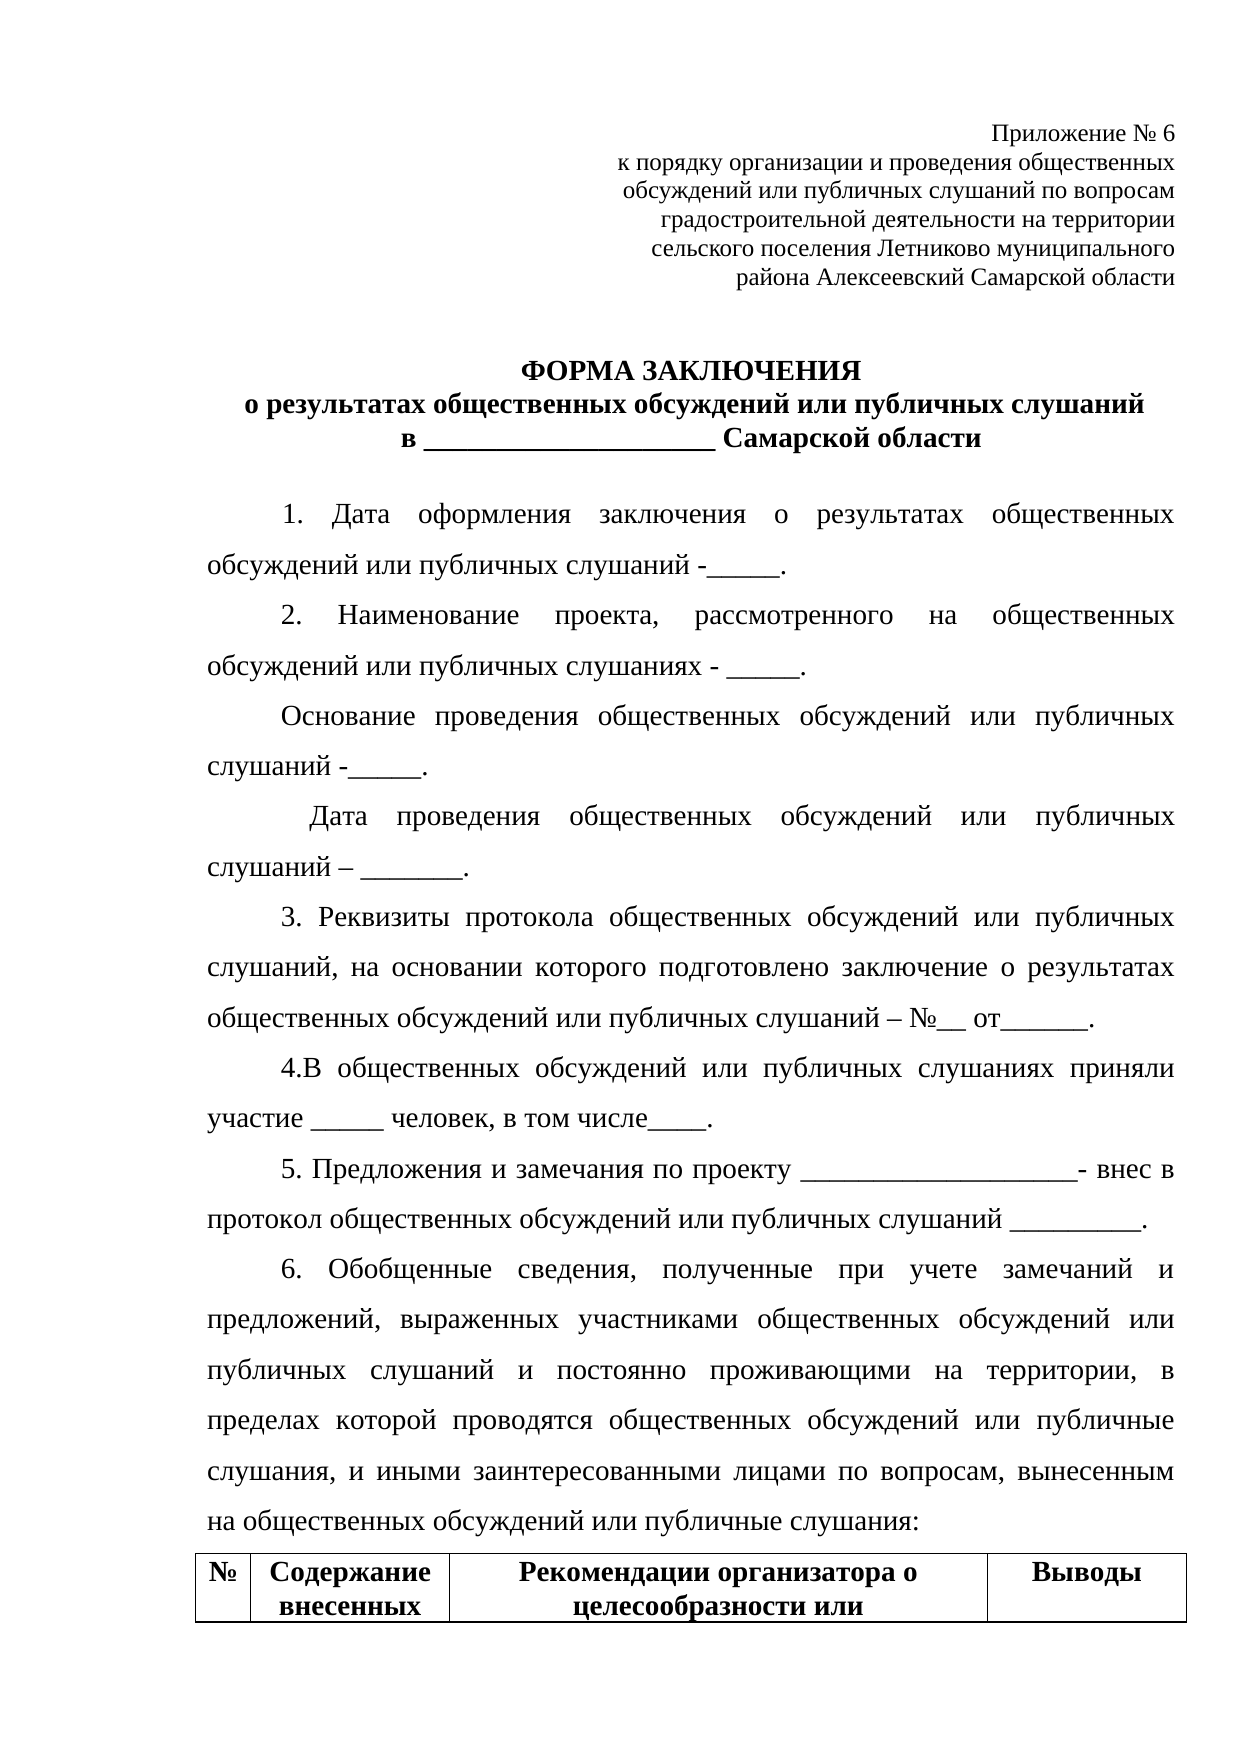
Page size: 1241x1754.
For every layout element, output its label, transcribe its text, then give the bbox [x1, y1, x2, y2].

text Дата проведения общественных обсуждений или публичных слушаний – _______. [207, 798, 1175, 882]
text обсуждений или публичных слушаний по вопросам [207, 176, 1175, 204]
text к порядку организации и проведения общественных [207, 147, 1175, 176]
table_header Выводы [988, 1554, 1186, 1621]
text в ____________________ Самарской области [207, 420, 1175, 453]
text 2. Наименование проекта, рассмотренного на общественных обсуждений или публичных слушаниях - _____. [207, 597, 1175, 681]
text 1. Дата оформления заключения о результатах общественных обсуждений или публичных слушаний -_____. [207, 497, 1175, 581]
text 5. Предложения и замечания по проекту ___________________- внес в протокол общественных обсуждений или публичных слушаний _________. [207, 1151, 1175, 1234]
subtitle о результатах общественных обсуждений или публичных слушаний [207, 386, 1175, 420]
text Приложение № 6 [207, 118, 1175, 147]
text 6. Обобщенные сведения, полученные при учете замечаний и предложений, выраженных участниками общественных обсуждений или публичных слушаний и постоянно проживающими на территории, в пределах которой проводятся общественных обсуждений или публичные слушания, и иными заинтересованными лицами по вопросам, вынесенным на общественных обсуждений или публичные слушания: [207, 1251, 1175, 1536]
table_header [251, 1554, 449, 1621]
text сельского поселения Летниково муниципального [207, 233, 1175, 262]
text градостроительной деятельности на территории [207, 204, 1175, 233]
table_header № [196, 1554, 250, 1621]
text 3. Реквизиты протокола общественных обсуждений или публичных слушаний, на основании которого подготовлено заключение о результатах общественных обсуждений или публичных слушаний – №__ от______. [207, 899, 1175, 1033]
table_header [450, 1554, 987, 1621]
text 4.В общественных обсуждений или публичных слушаниях приняли участие _____ человек, в том числе____. [207, 1050, 1175, 1134]
text Основание проведения общественных обсуждений или публичных слушаний -_____. [207, 698, 1175, 782]
text района Алексеевский Самарской области [207, 262, 1175, 291]
text ФОРМА ЗАКЛЮЧЕНИЯ [207, 353, 1175, 386]
